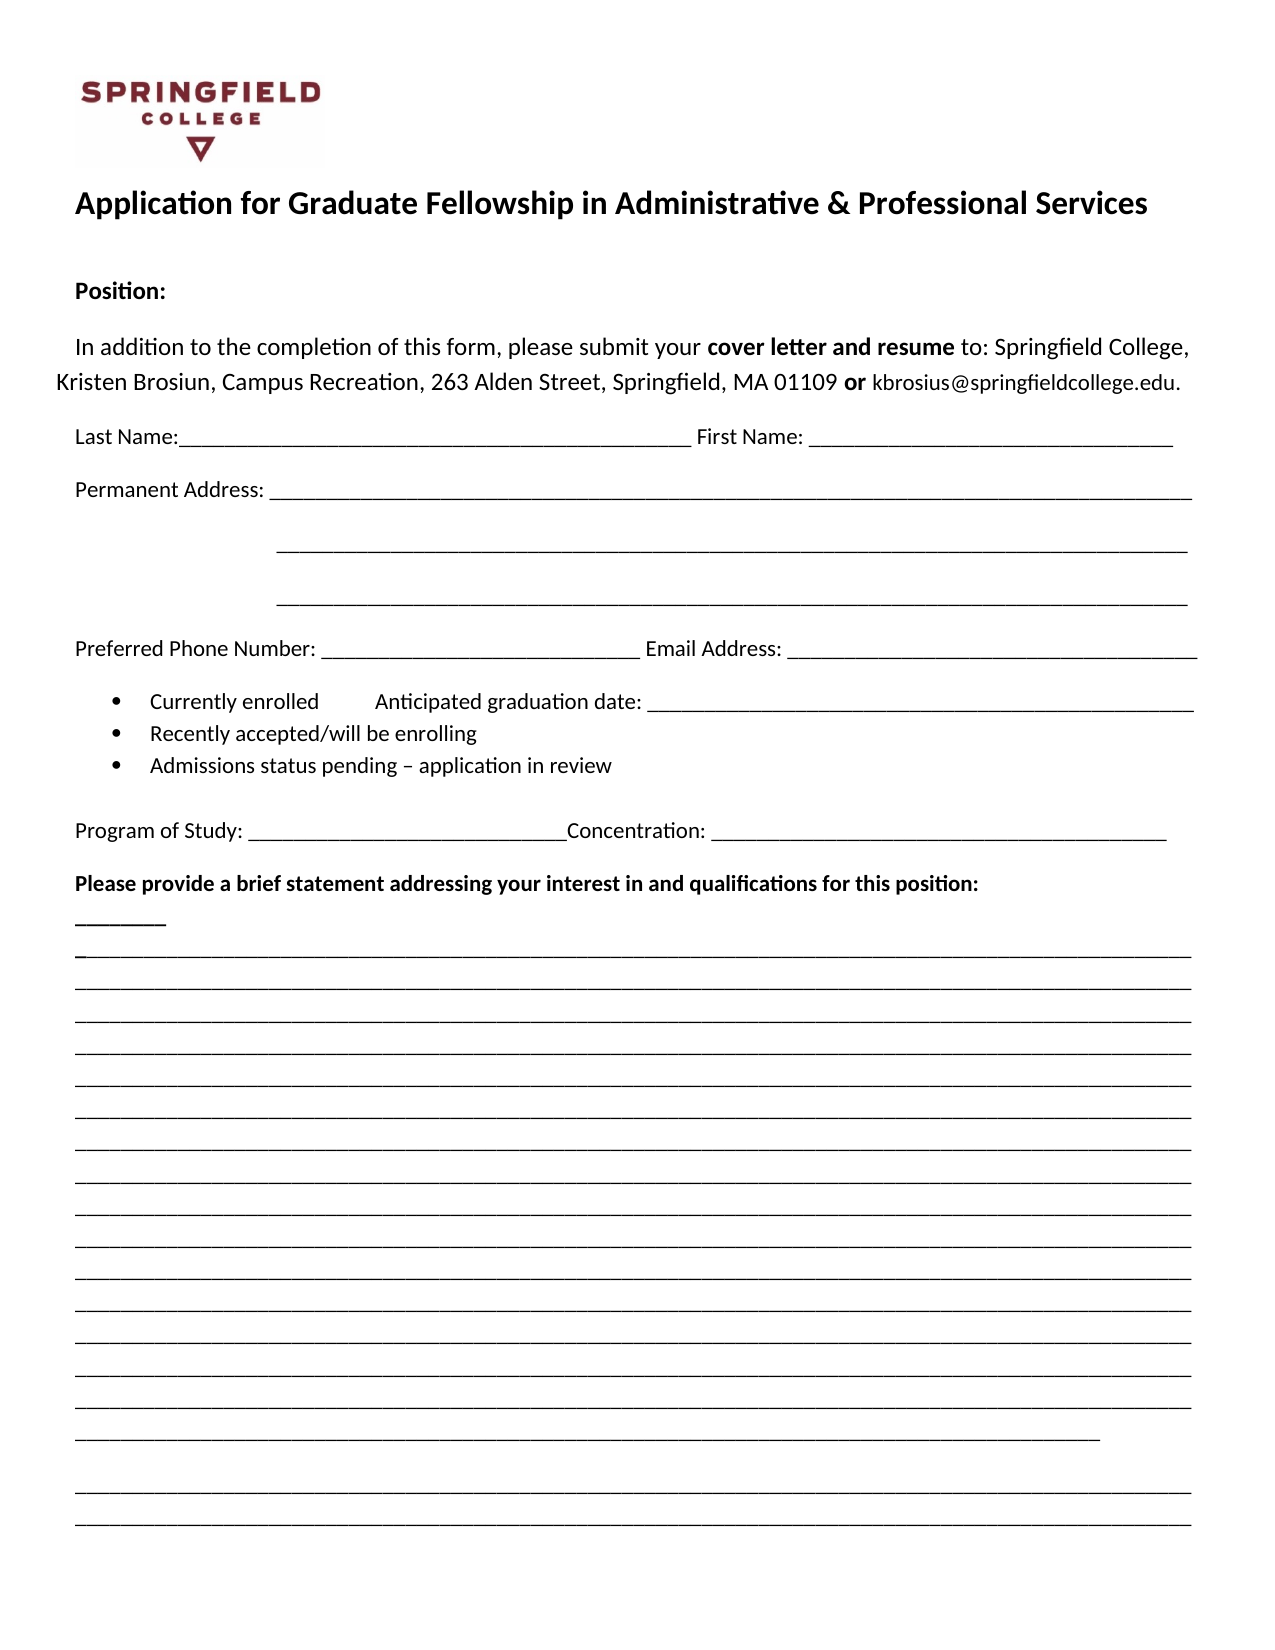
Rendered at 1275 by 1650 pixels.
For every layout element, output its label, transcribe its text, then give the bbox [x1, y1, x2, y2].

text Last Name:_____________________________________________ First Name: ________________________________ [75, 422, 1200, 450]
text Permanent Address: _________________________________________________________________________________ [75, 475, 1200, 503]
text Preferred Phone Number: ____________________________ Email Address: ____________________________________ [75, 634, 1200, 662]
text ________________________________________________________________________________ [75, 528, 1200, 556]
text Position: [75, 275, 1200, 306]
picture [75, 75, 325, 168]
list Currently enrolled Anticipated graduation date: ________________________________________________ [112, 687, 1200, 715]
text ____________________________________________________________________________________________________________________________________________________________________________________________________ [75, 1469, 1200, 1529]
text In addition to the completion of this form, please submit your cover letter and resume to: Springfield College, Kristen Brosiun, Campus Recreation, 263 Alden Street, Springfield, MA 01109 or kbrosius@springfieldcollege.edu. [56, 331, 1200, 397]
text Please provide a brief statement addressing your interest in and qualifications for this position: ________________________________________________________________________________________________________________________________________________________________________________________________________________________________________________________________________________________________________________________________________________________________________________________________________________________________________________________________________________________________________________________________________________________________________________________________________________________________________________________________________________________________________________________________________________________________________________________________________________________________________________________________________________________________________________________________________________________________________________________________________________________________________________________________________________________________________________________________________________________________________________________________________________________________________________________________________________________________________________________________________________________________________________________________________________________________________________________________________________________________________________________________________________________________________________________________________________________________ [75, 869, 1200, 1444]
text Application for Graduate Fellowship in Administrative & Professional Services [75, 182, 1200, 222]
list Program of Study: ____________________________Concentration: ________________________________________ [75, 816, 1200, 844]
list Recently accepted/will be enrolling [112, 719, 1200, 747]
text ________________________________________________________________________________ [75, 581, 1200, 609]
list Admissions status pending – application in review [112, 752, 1200, 779]
